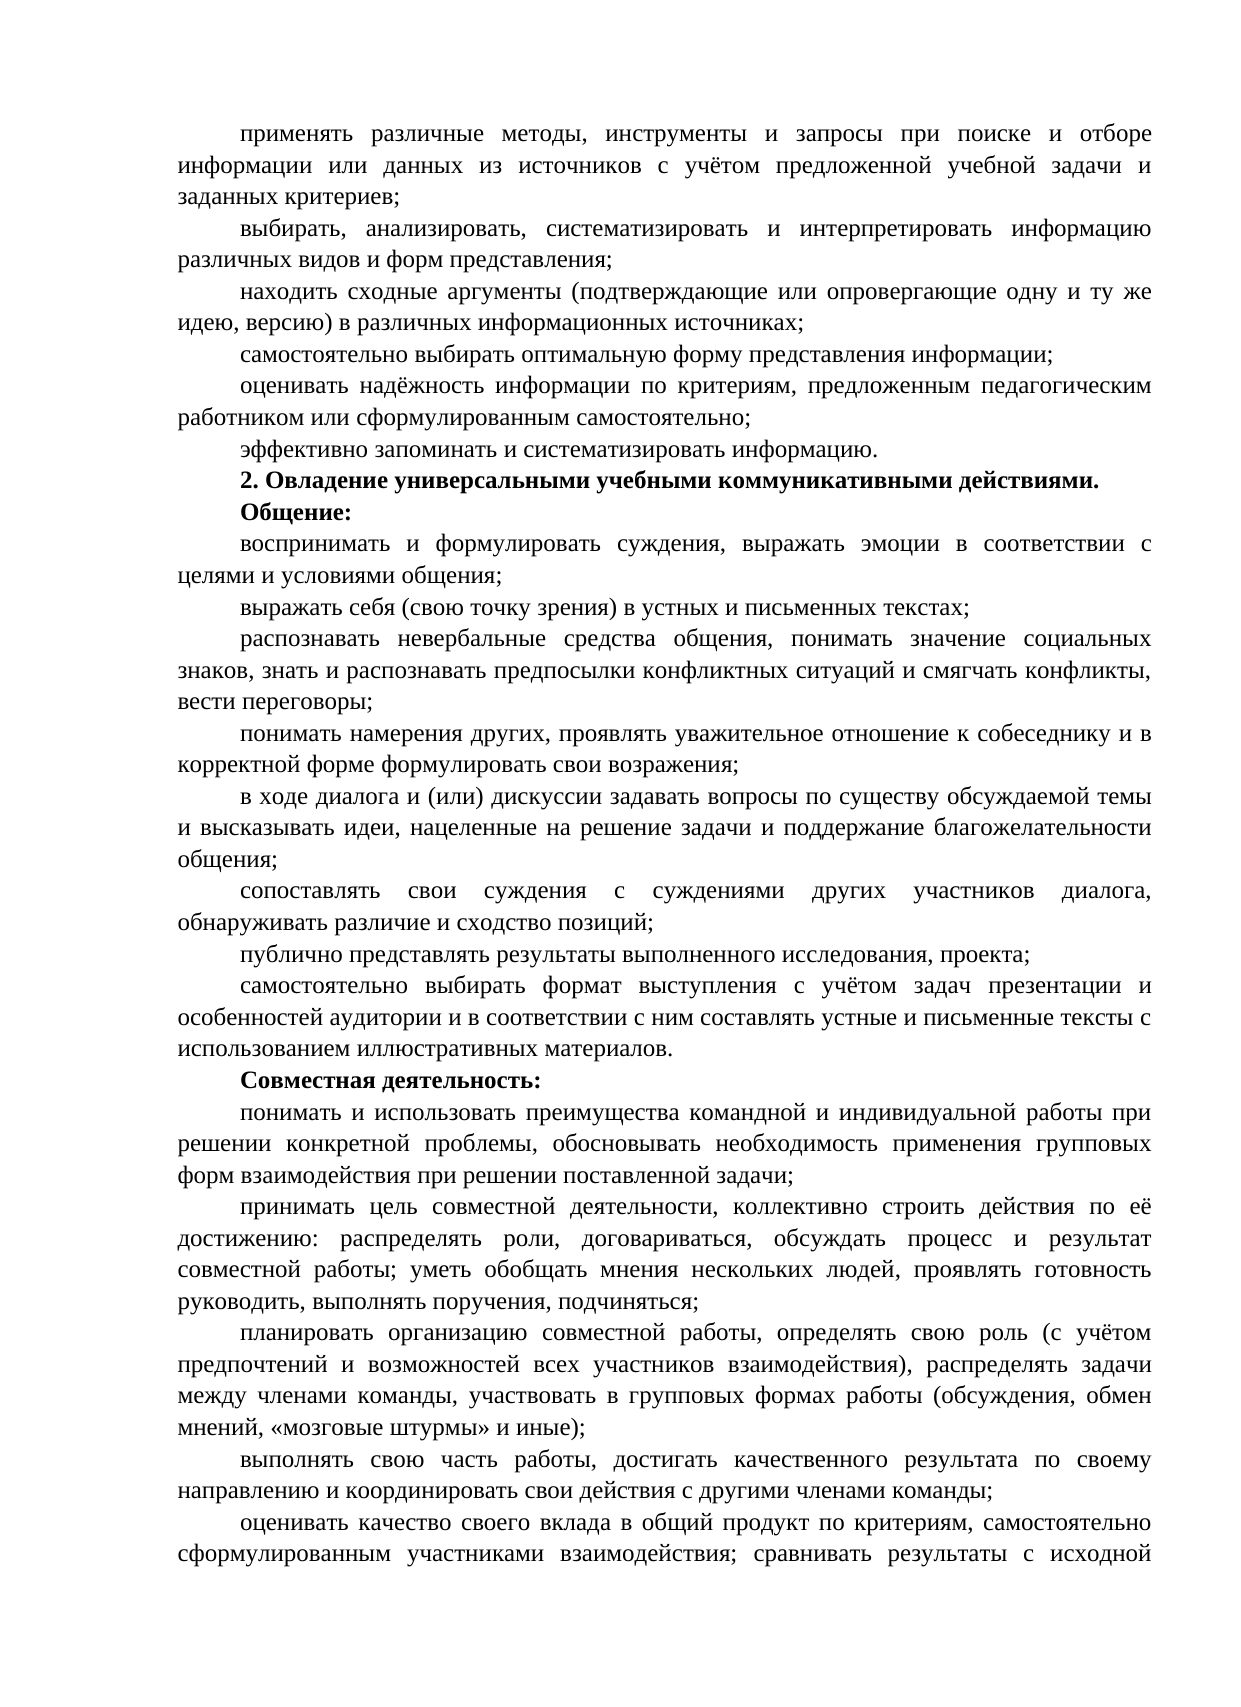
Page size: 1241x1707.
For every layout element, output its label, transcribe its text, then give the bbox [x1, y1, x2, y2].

text публично представлять результаты выполненного исследования, проекта; [177, 939, 1152, 967]
text находить сходные аргументы (подтверждающие или опровергающие одну и ту же идею, версию) в различных информационных источниках; [177, 276, 1152, 336]
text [177, 1507, 1152, 1567]
text 2. Овладение универсальными учебными коммуникативными действиями. [177, 465, 1152, 494]
text Совместная деятельность: [177, 1065, 1152, 1094]
text применять различные методы, инструменты и запросы при поиске и отборе информации или данных из источников с учётом предложенной учебной задачи и заданных критериев; [177, 118, 1152, 210]
text планировать организацию совместной работы, определять свою роль (с учётом предпочтений и возможностей всех участников взаимодействия), распределять задачи между членами команды, участвовать в групповых формах работы (обсуждения, обмен мнений, «мозговые штурмы» и иные); [177, 1317, 1152, 1441]
text Общение: [177, 497, 1152, 526]
text выражать себя (свою точку зрения) в устных и письменных текстах; [177, 592, 1152, 620]
text принимать цель совместной деятельности, коллективно строить действия по её достижению: распределять роли, договариваться, обсуждать процесс и результат совместной работы; уметь обобщать мнения нескольких людей, проявлять готовность руководить, выполнять поручения, подчиняться; [177, 1191, 1152, 1315]
text оценивать надёжность информации по критериям, предложенным педагогическим работником или сформулированным самостоятельно; [177, 371, 1152, 431]
text воспринимать и формулировать суждения, выражать эмоции в соответствии с целями и условиями общения; [177, 528, 1152, 589]
text выбирать, анализировать, систематизировать и интерпретировать информацию различных видов и форм представления; [177, 213, 1152, 273]
text выполнять свою часть работы, достигать качественного результата по своему направлению и координировать свои действия с другими членами команды; [177, 1444, 1152, 1504]
text в ходе диалога и (или) дискуссии задавать вопросы по существу обсуждаемой темы и высказывать идеи, нацеленные на решение задачи и поддержание благожелательности общения; [177, 781, 1152, 873]
text самостоятельно выбирать формат выступления с учётом задач презентации и особенностей аудитории и в соответствии с ним составлять устные и письменные тексты с использованием иллюстративных материалов. [177, 970, 1152, 1062]
text понимать и использовать преимущества командной и индивидуальной работы при решении конкретной проблемы, обосновывать необходимость применения групповых форм взаимодействия при решении поставленной задачи; [177, 1097, 1152, 1188]
text самостоятельно выбирать оптимальную форму представления информации; [177, 339, 1152, 368]
text сопоставлять свои суждения с суждениями других участников диалога, обнаруживать различие и сходство позиций; [177, 876, 1152, 936]
text распознавать невербальные средства общения, понимать значение социальных знаков, знать и распознавать предпосылки конфликтных ситуаций и смягчать конфликты, вести переговоры; [177, 623, 1152, 715]
text эффективно запоминать и систематизировать информацию. [177, 434, 1152, 462]
text понимать намерения других, проявлять уважительное отношение к собеседнику и в корректной форме формулировать свои возражения; [177, 718, 1152, 778]
